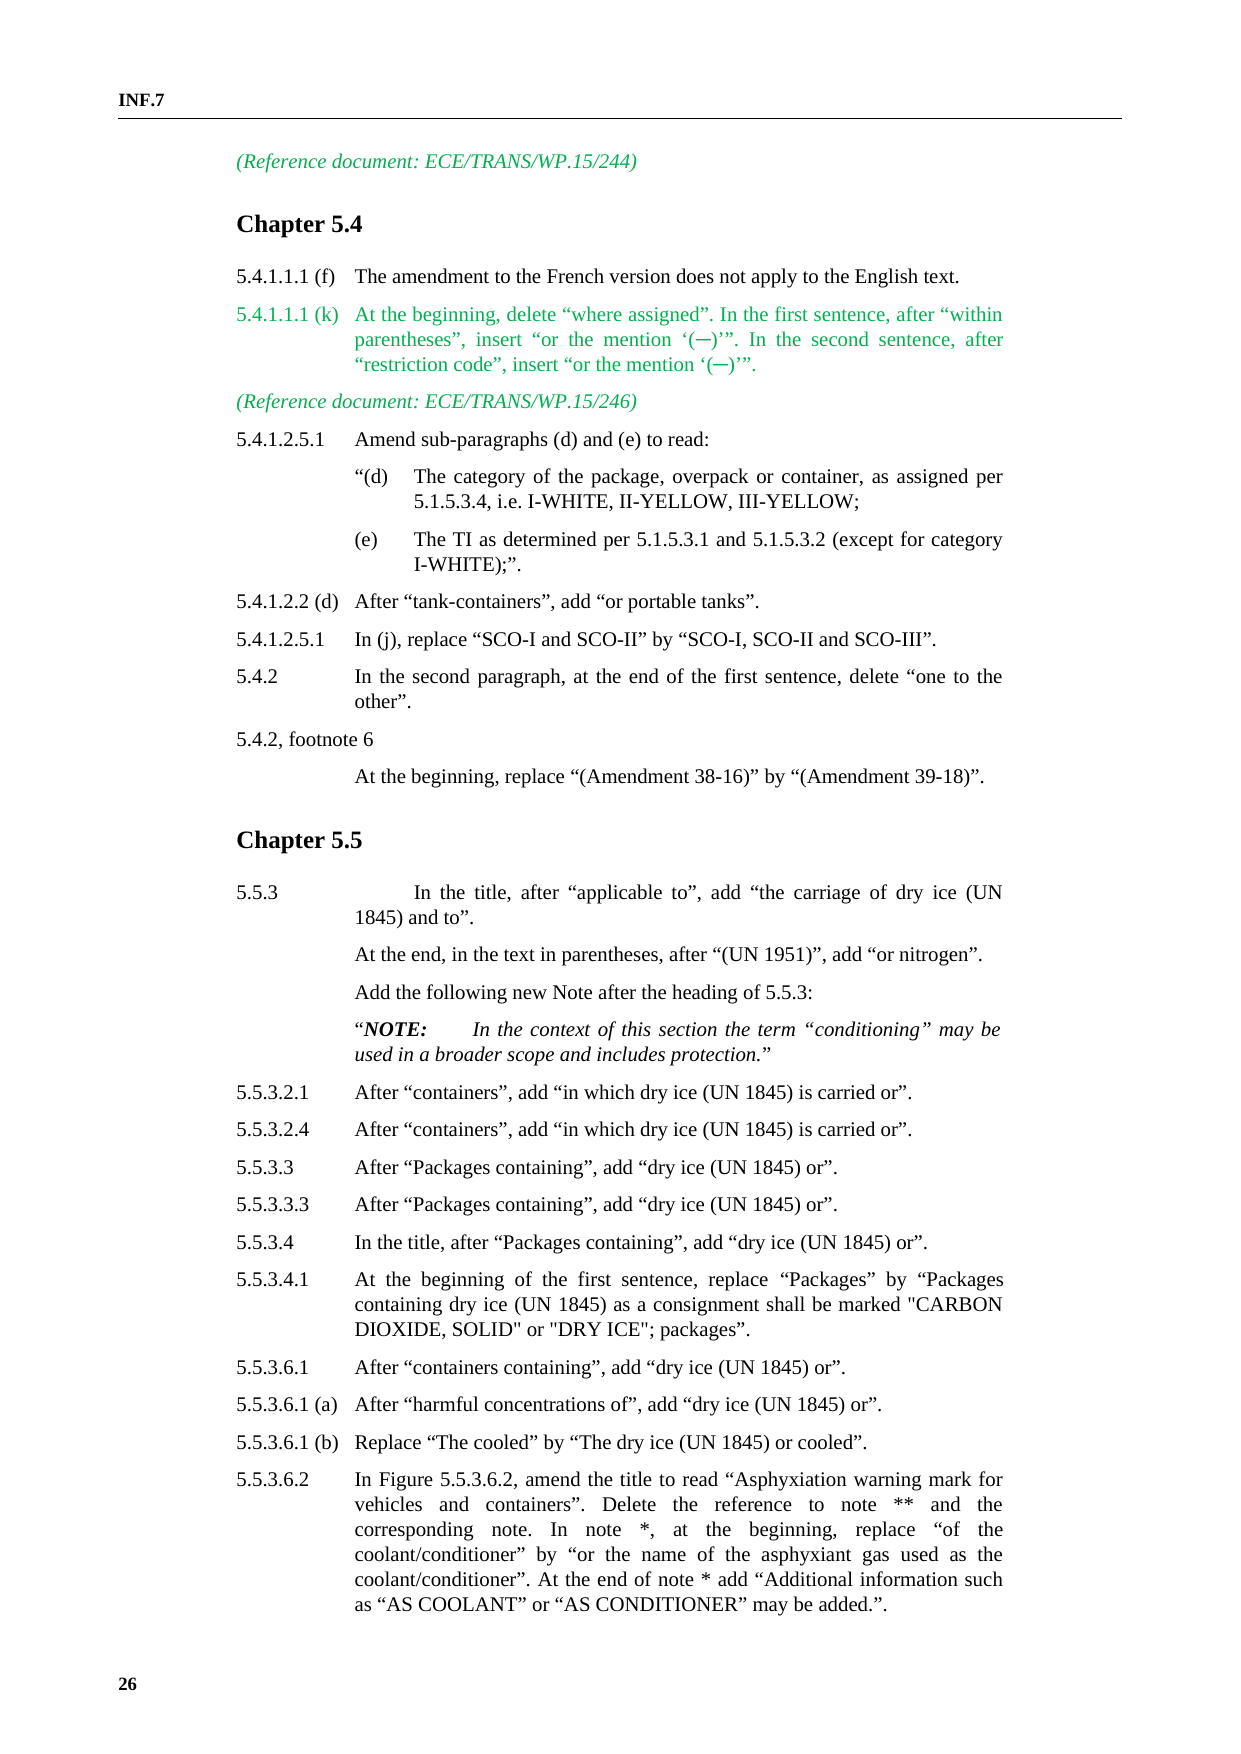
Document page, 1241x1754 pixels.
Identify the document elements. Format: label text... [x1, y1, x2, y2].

text (e) The TI as determined per 5.1.5.3.1 and 5.1.5.3.2 (except for category I-WHITE);”. [354, 526, 1004, 576]
text 5.4.2, footnote 6 [236, 726, 1004, 751]
text 5.5.3.2.1 After “containers”, add “in which dry ice (UN 1845) is carried or”. [236, 1079, 1004, 1104]
text 5.5.3.6.2 In Figure 5.5.3.6.2, amend the title to read “Asphyxiation warning mark for vehicles and containers”. Delete the reference to note ** and the corresponding note. In note *, at the beginning, replace “of the coolant/conditioner” by “or the name of the asphyxiant gas used as the coolant/conditioner”. At the end of note * add “Additional information such as “AS COOLANT” or “AS CONDITIONER” may be added.”. [236, 1466, 1004, 1616]
text “NOTE: In the context of this section the term “conditioning” may be used in a broader scope and includes protection.” [236, 1016, 1004, 1066]
text 5.4.1.2.5.1 Amend sub-paragraphs (d) and (e) to read: [236, 426, 1004, 451]
text (Reference document: ECE/TRANS/WP.15/244) [236, 148, 1004, 173]
text 5.5.3.6.1 After “containers containing”, add “dry ice (UN 1845) or”. [236, 1354, 1004, 1379]
text 5.5.3.2.4 After “containers”, add “in which dry ice (UN 1845) is carried or”. [236, 1116, 1004, 1141]
text At the end, in the text in parentheses, after “(UN 1951)”, add “or nitrogen”. [236, 941, 1004, 966]
text Chapter 5.4 [118, 210, 1004, 238]
text “(d) The category of the package, overpack or container, as assigned per 5.1.5.3.4, i.e. I-WHITE, II-YELLOW, III-YELLOW; [354, 463, 1004, 513]
text 5.4.1.1.1 (f) The amendment to the French version does not apply to the English text. [236, 263, 1004, 288]
text Chapter 5.5 [118, 826, 1004, 854]
text Add the following new Note after the heading of 5.5.3: [236, 979, 1004, 1004]
text 5.5.3.6.1 (a) After “harmful concentrations of”, add “dry ice (UN 1845) or”. [236, 1391, 1004, 1416]
text 5.5.3.4.1 At the beginning of the first sentence, replace “Packages” by “Packages containing dry ice (UN 1845) as a consignment shall be marked "CARBON DIOXIDE, SOLID" or "DRY ICE"; packages”. [236, 1266, 1004, 1341]
text 5.4.1.1.1 (k) At the beginning, delete “where assigned”. In the first sentence, after “within parentheses”, insert “or the mention ‘(─)’”. In the second sentence, after “restriction code”, insert “or the mention ‘(─)’”. [236, 301, 1004, 376]
text 5.5.3.4 In the title, after “Packages containing”, add “dry ice (UN 1845) or”. [236, 1229, 1004, 1254]
text 5.5.3 In the title, after “applicable to”, add “the carriage of dry ice (UN 1845) and to”. [236, 879, 1004, 929]
text (Reference document: ECE/TRANS/WP.15/246) [236, 388, 1004, 413]
text 5.5.3.3 After “Packages containing”, add “dry ice (UN 1845) or”. [236, 1154, 1004, 1179]
text 5.4.1.2.5.1 In (j), replace “SCO-I and SCO-II” by “SCO-I, SCO-II and SCO-III”. [236, 626, 1004, 651]
text 5.4.1.2.2 (d) After “tank-containers”, add “or portable tanks”. [236, 588, 1004, 613]
text 5.4.2 In the second paragraph, at the end of the first sentence, delete “one to the other”. [236, 663, 1004, 713]
text 5.5.3.6.1 (b) Replace “The cooled” by “The dry ice (UN 1845) or cooled”. [236, 1429, 1004, 1454]
text At the beginning, replace “(Amendment 38-16)” by “(Amendment 39-18)”. [236, 763, 1004, 788]
text 5.5.3.3.3 After “Packages containing”, add “dry ice (UN 1845) or”. [236, 1191, 1004, 1216]
